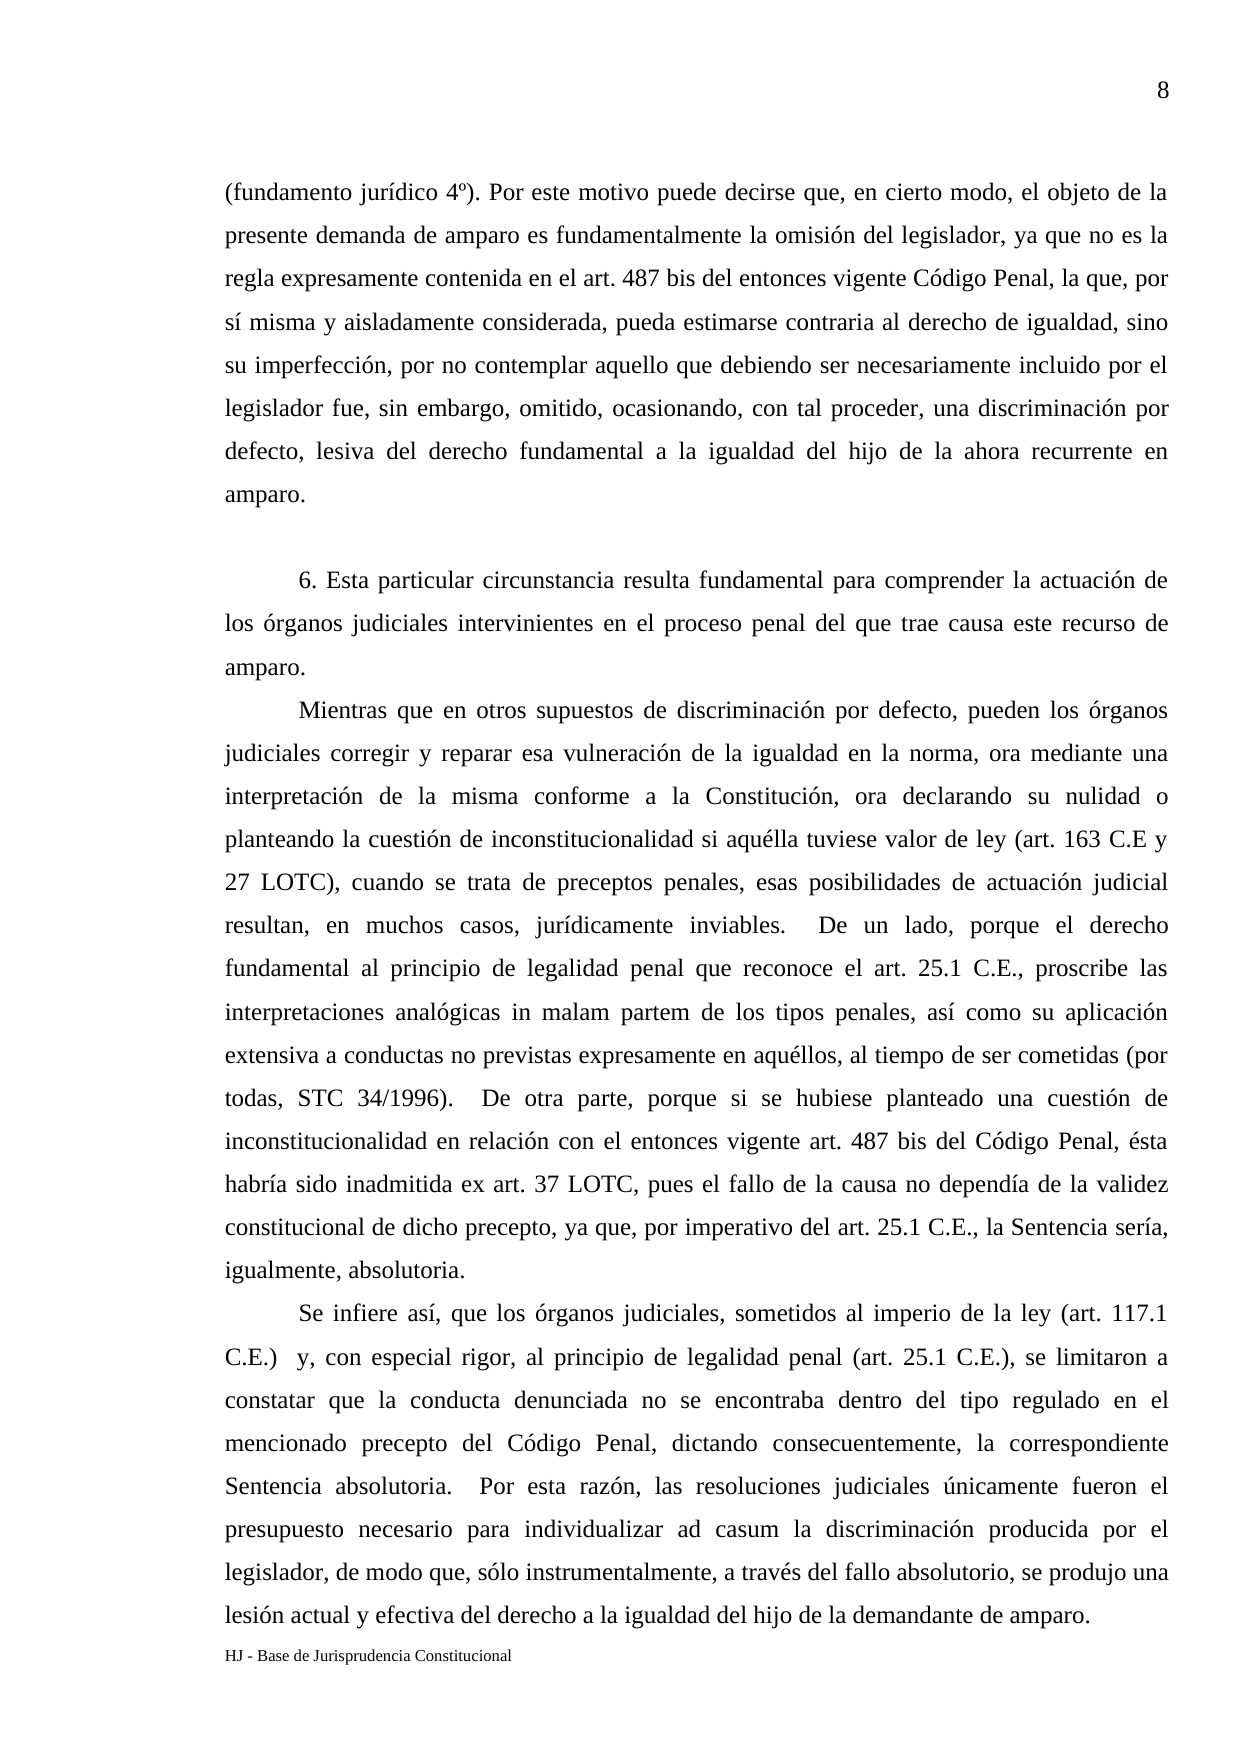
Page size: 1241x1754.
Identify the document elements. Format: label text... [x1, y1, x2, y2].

text Se infiere así, que los órganos judiciales, sometidos al imperio de la ley (art. 117.1 C.E.) y, con especial rigor, al principio de legalidad penal (art. 25.1 C.E.), se limitaron a constatar que la conducta denunciada no se encontraba dentro del tipo regulado en el mencionado precepto del Código Penal, dictando consecuentemente, la correspondiente Sentencia absolutoria. Por esta razón, las resoluciones judiciales únicamente fueron el presupuesto necesario para individualizar ad casum la discriminación producida por el legislador, de modo que, sólo instrumentalmente, a través del fallo absolutorio, se produjo una lesión actual y efectiva del derecho a la igualdad del hijo de la demandante de amparo. [224, 1298, 1169, 1629]
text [224, 177, 1169, 508]
text Mientras que en otros supuestos de discriminación por defecto, pueden los órganos judiciales corregir y reparar esa vulneración de la igualdad en la norma, ora mediante una interpretación de la misma conforme a la Constitución, ora declarando su nulidad o planteando la cuestión de inconstitucionalidad si aquélla tuviese valor de ley (art. 163 C.E y 27 LOTC), cuando se trata de preceptos penales, esas posibilidades de actuación judicial resultan, en muchos casos, jurídicamente inviables. De un lado, porque el derecho fundamental al principio de legalidad penal que reconoce el art. 25.1 C.E., proscribe las interpretaciones analógicas in malam partem de los tipos penales, así como su aplicación extensiva a conductas no previstas expresamente en aquéllos, al tiempo de ser cometidas (por todas, STC 34/1996). De otra parte, porque si se hubiese planteado una cuestión de inconstitucionalidad en relación con el entonces vigente art. 487 bis del Código Penal, ésta habría sido inadmitida ex art. 37 LOTC, pues el fallo de la causa no dependía de la validez constitucional de dicho precepto, ya que, por imperativo del art. 25.1 C.E., la Sentencia sería, igualmente, absolutoria. [224, 695, 1169, 1284]
text 6. Esta particular circunstancia resulta fundamental para comprender la actuación de los órganos judiciales intervinientes en el proceso penal del que trae causa este recurso de amparo. [224, 565, 1169, 680]
